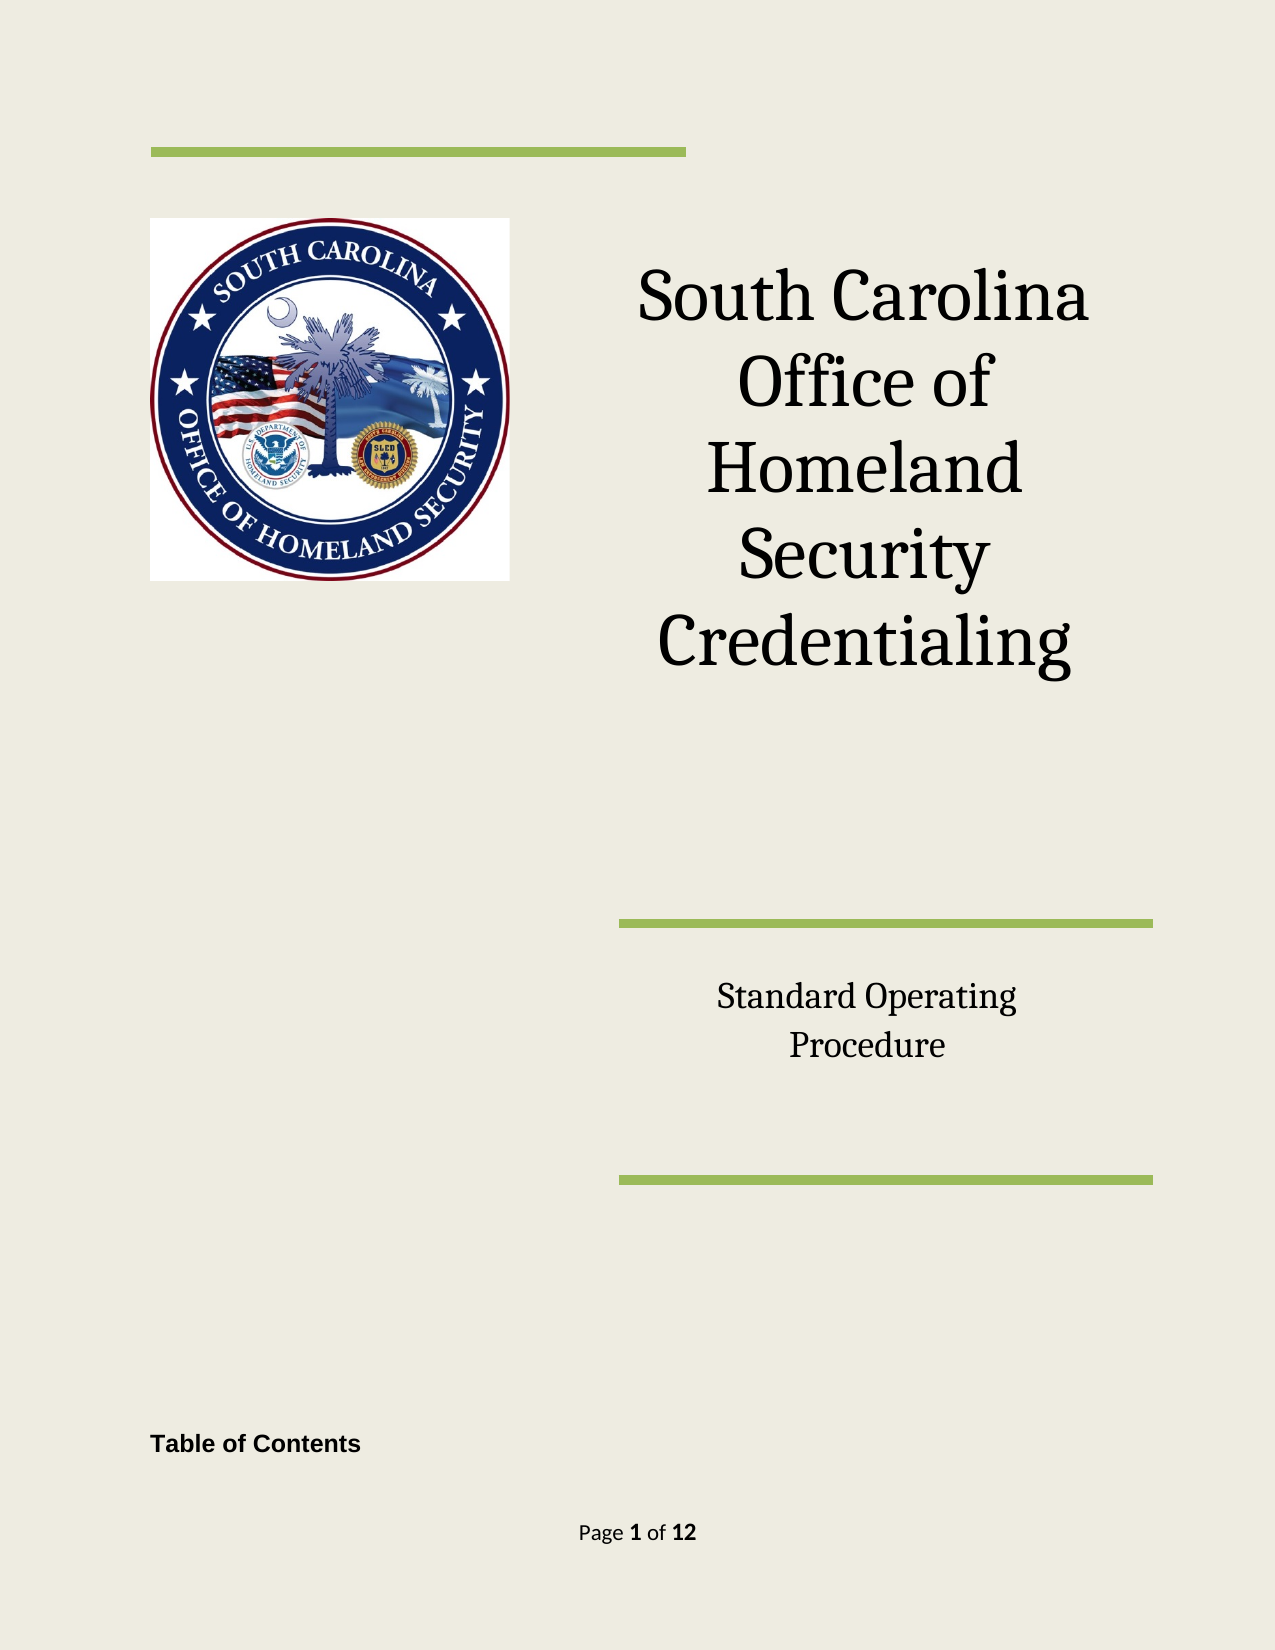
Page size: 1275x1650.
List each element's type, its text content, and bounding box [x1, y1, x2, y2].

text Standard Operating Procedure [642, 974, 1093, 1067]
text South Carolina Office of Homeland Security Credentialing [637, 253, 1093, 684]
picture [150, 218, 510, 581]
text Table of Contents [150, 1428, 1125, 1457]
